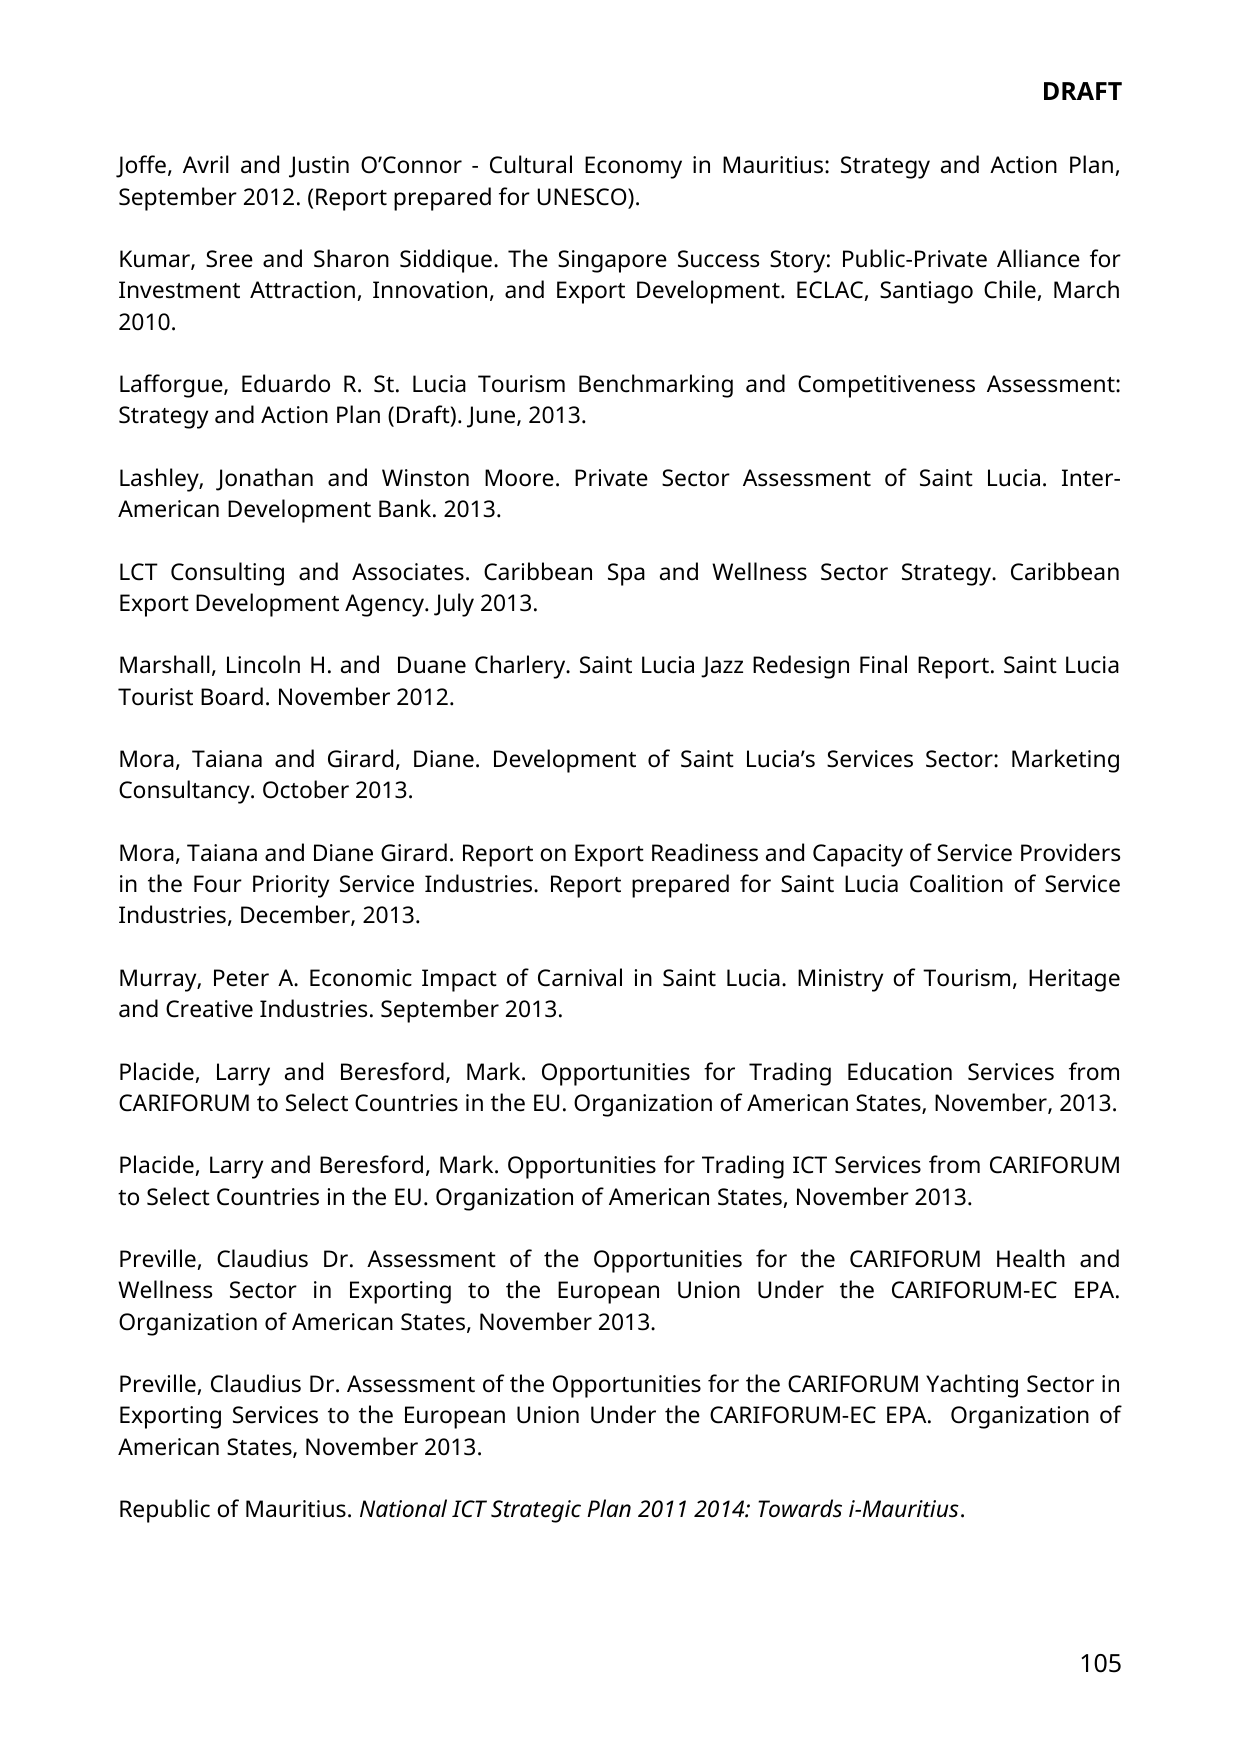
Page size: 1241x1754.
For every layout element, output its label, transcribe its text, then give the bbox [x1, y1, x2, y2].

text Murray, Peter A. Economic Impact of Carnival in Saint Lucia. Ministry of Tourism, Heritage and Creative Industries. September 2013. [118, 962, 1122, 1024]
text Mora, Taiana and Diane Girard. Report on Export Readiness and Capacity of Service Providers in the Four Priority Service Industries. Report prepared for Saint Lucia Coalition of Service Industries, December, 2013. [118, 837, 1122, 931]
text Preville, Claudius Dr. Assessment of the Opportunities for the CARIFORUM Yachting Sector in Exporting Services to the European Union Under the CARIFORUM-EC EPA. Organization of American States, November 2013. [118, 1368, 1122, 1462]
text Kumar, Sree and Sharon Siddique. The Singapore Success Story: Public-Private Alliance for Investment Attraction, Innovation, and Export Development. ECLAC, Santiago Chile, March 2010. [118, 243, 1122, 337]
text Lashley, Jonathan and Winston Moore. Private Sector Assessment of Saint Lucia. Inter-American Development Bank. 2013. [118, 462, 1122, 524]
text Mora, Taiana and Girard, Diane. Development of Saint Lucia’s Services Sector: Marketing Consultancy. October 2013. [118, 743, 1122, 806]
text Marshall, Lincoln H. and Duane Charlery. Saint Lucia Jazz Redesign Final Report. Saint Lucia Tourist Board. November 2012. [118, 649, 1122, 712]
text Joffe, Avril and Justin O’Connor - Cultural Economy in Mauritius: Strategy and Action Plan, September 2012. (Report prepared for UNESCO). [118, 149, 1122, 212]
text Placide, Larry and Beresford, Mark. Opportunities for Trading ICT Services from CARIFORUM to Select Countries in the EU. Organization of American States, November 2013. [118, 1149, 1122, 1212]
text Republic of Mauritius. National ICT Strategic Plan 2011 2014: Towards i-Mauritius. [118, 1493, 1122, 1524]
text Preville, Claudius Dr. Assessment of the Opportunities for the CARIFORUM Health and Wellness Sector in Exporting to the European Union Under the CARIFORUM-EC EPA. Organization of American States, November 2013. [118, 1243, 1122, 1337]
text Lafforgue, Eduardo R. St. Lucia Tourism Benchmarking and Competitiveness Assessment: Strategy and Action Plan (Draft). June, 2013. [118, 368, 1122, 431]
text Placide, Larry and Beresford, Mark. Opportunities for Trading Education Services from CARIFORUM to Select Countries in the EU. Organization of American States, November, 2013. [118, 1056, 1122, 1118]
text LCT Consulting and Associates. Caribbean Spa and Wellness Sector Strategy. Caribbean Export Development Agency. July 2013. [118, 556, 1122, 618]
